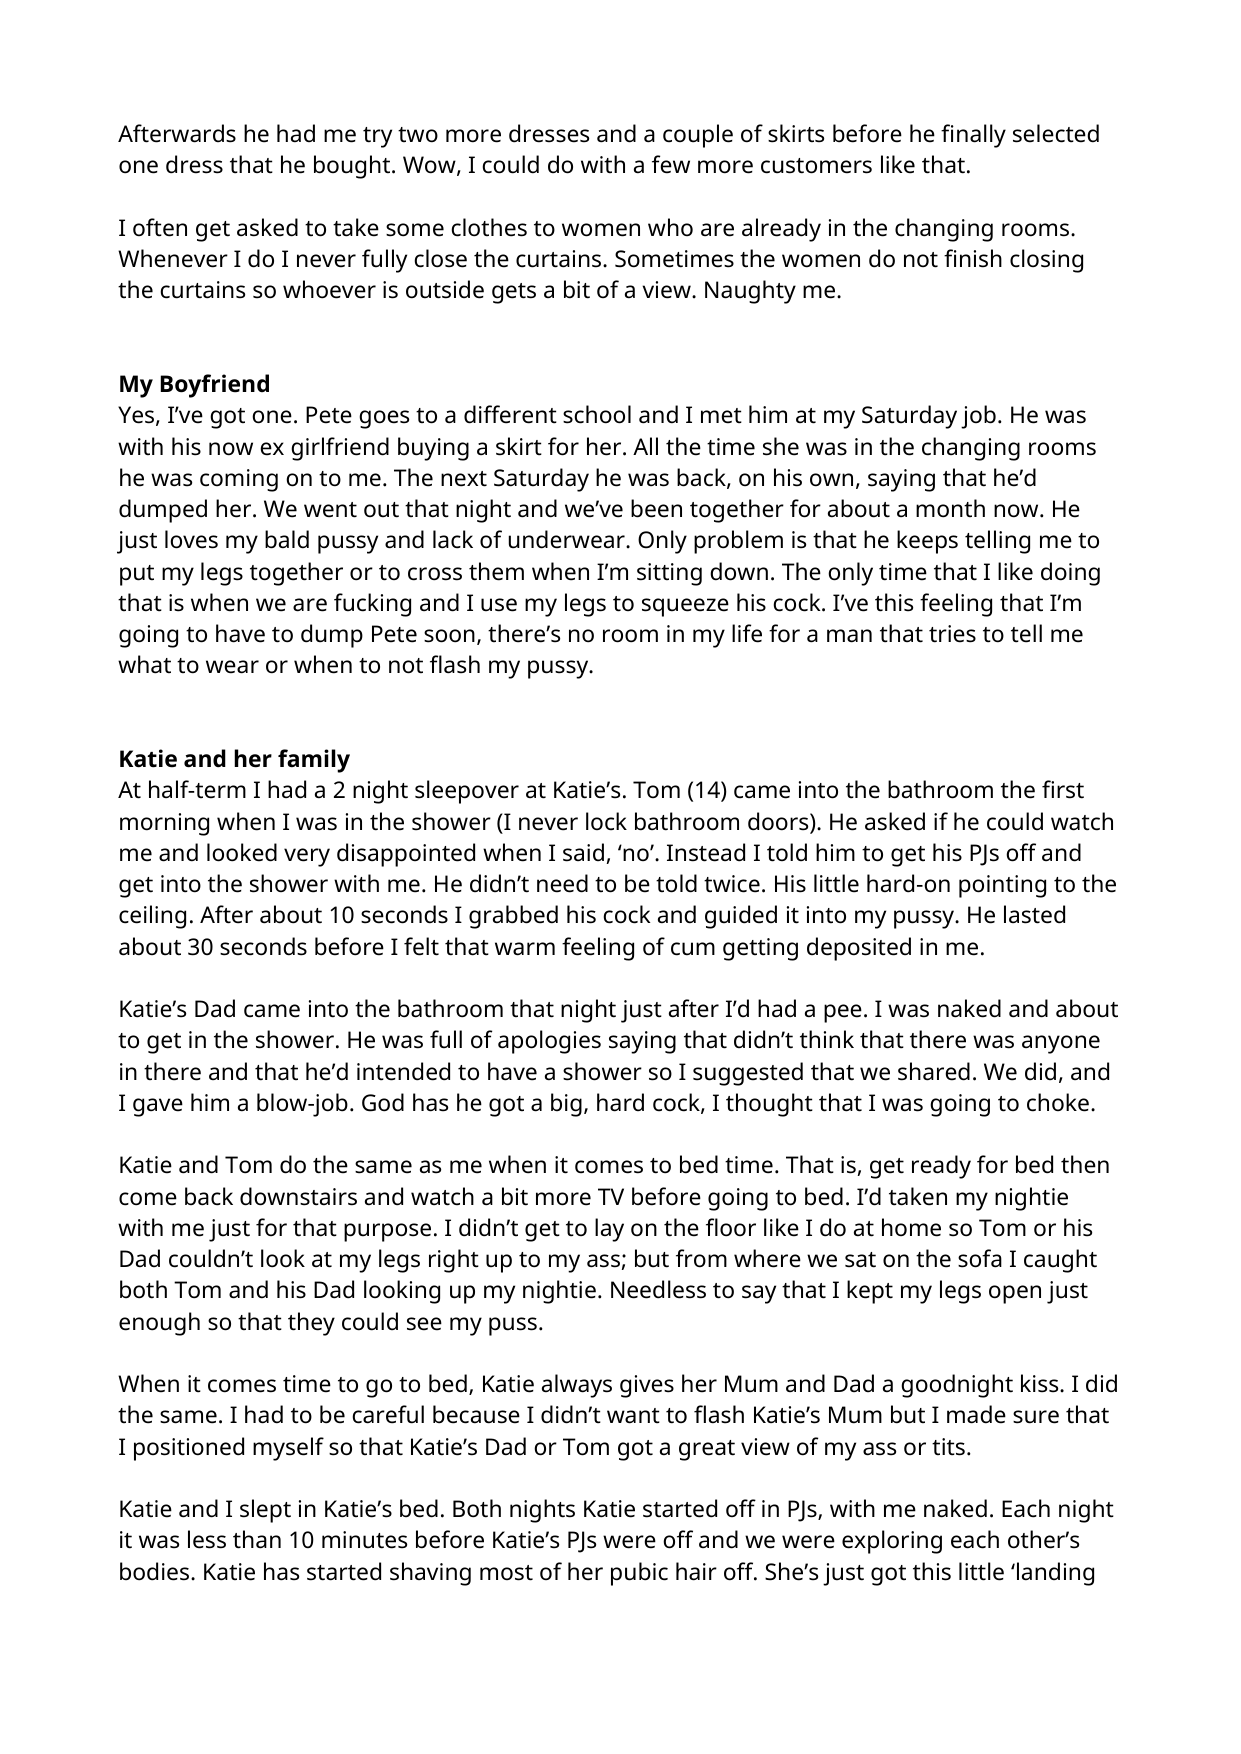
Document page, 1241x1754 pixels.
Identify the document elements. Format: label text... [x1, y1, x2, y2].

text At half-term I had a 2 night sleepover at Katie’s. Tom (14) came into the bathroom the first morning when I was in the shower (I never lock bathroom doors). He asked if he could watch me and looked very disappointed when I said, ‘no’. Instead I told him to get his PJs off and get into the shower with me. He didn’t need to be told twice. His little hard-on pointing to the ceiling. After about 10 seconds I grabbed his cock and guided it into my pussy. He lasted about 30 seconds before I felt that warm feeling of cum getting deposited in me. [118, 774, 1122, 962]
subtitle My Boyfriend [118, 368, 1122, 399]
text I often get asked to take some clothes to women who are already in the changing rooms. Whenever I do I never fully close the curtains. Sometimes the women do not finish closing the curtains so whoever is outside gets a bit of a view. Naughty me. [118, 212, 1122, 306]
text Katie and Tom do the same as me when it comes to bed time. That is, get ready for bed then come back downstairs and watch a bit more TV before going to bed. I’d taken my nightie with me just for that purpose. I didn’t get to lay on the floor like I do at home so Tom or his Dad couldn’t look at my legs right up to my ass; but from where we sat on the sofa I caught both Tom and his Dad looking up my nightie. Needless to say that I kept my legs open just enough so that they could see my puss. [118, 1149, 1122, 1337]
subtitle Katie and her family [118, 743, 1122, 774]
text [118, 1493, 1122, 1587]
text Katie’s Dad came into the bathroom that night just after I’d had a pee. I was naked and about to get in the shower. He was full of apologies saying that didn’t think that there was anyone in there and that he’d intended to have a shower so I suggested that we shared. We did, and I gave him a blow-job. God has he got a big, hard cock, I thought that I was going to choke. [118, 993, 1122, 1118]
text When it comes time to go to bed, Katie always gives her Mum and Dad a goodnight kiss. I did the same. I had to be careful because I didn’t want to flash Katie’s Mum but I made sure that I positioned myself so that Katie’s Dad or Tom got a great view of my ass or tits. [118, 1368, 1122, 1462]
text Yes, I’ve got one. Pete goes to a different school and I met him at my Saturday job. He was with his now ex girlfriend buying a skirt for her. All the time she was in the changing rooms he was coming on to me. The next Saturday he was back, on his own, saying that he’d dumped her. We went out that night and we’ve been together for about a month now. He just loves my bald pussy and lack of underwear. Only problem is that he keeps telling me to put my legs together or to cross them when I’m sitting down. The only time that I like doing that is when we are fucking and I use my legs to squeeze his cock. I’ve this feeling that I’m going to have to dump Pete soon, there’s no room in my life for a man that tries to tell me what to wear or when to not flash my pussy. [118, 399, 1122, 681]
text Afterwards he had me try two more dresses and a couple of skirts before he finally selected one dress that he bought. Wow, I could do with a few more customers like that. [118, 118, 1122, 181]
